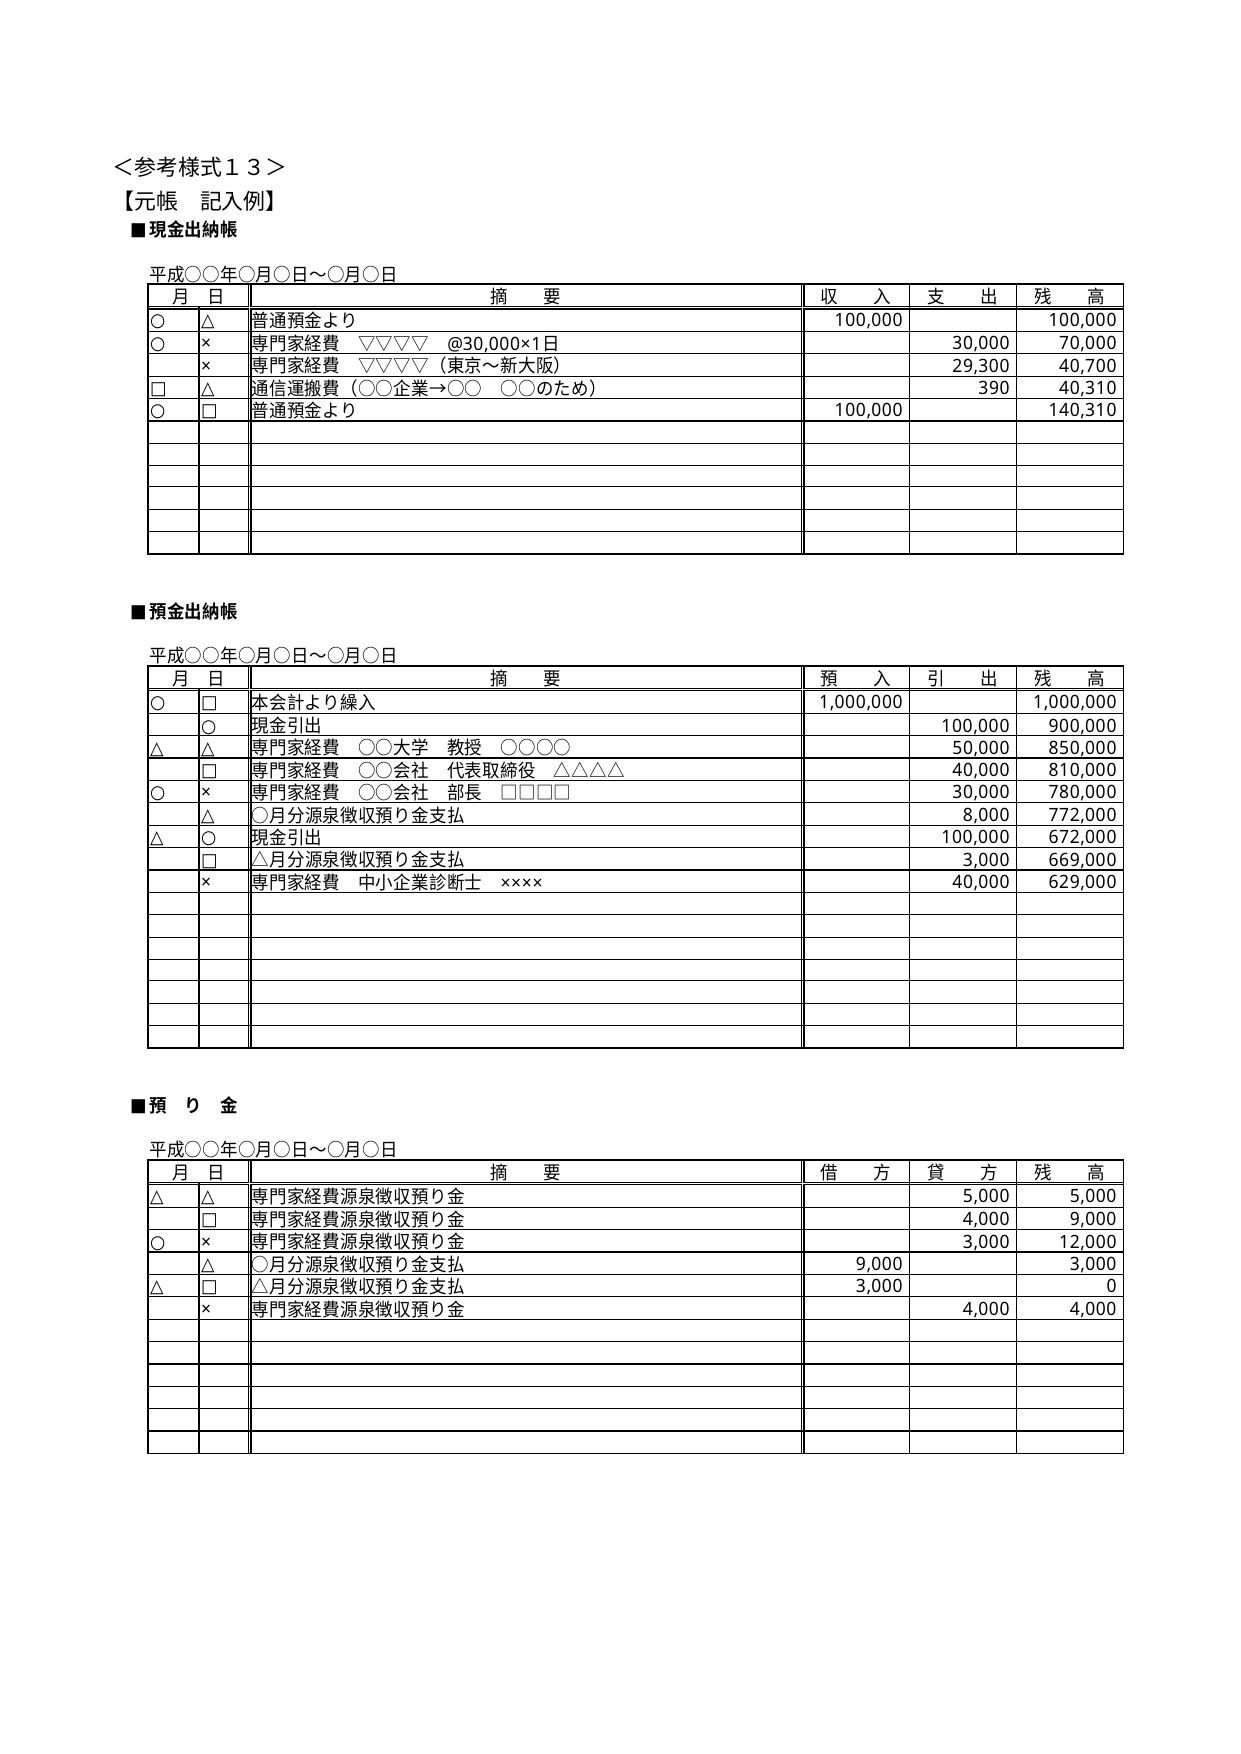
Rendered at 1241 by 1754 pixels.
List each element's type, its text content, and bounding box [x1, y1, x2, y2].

text 【元帳 記入例】 [112, 183, 1128, 217]
text ＜参考様式１３＞ [112, 149, 1128, 183]
